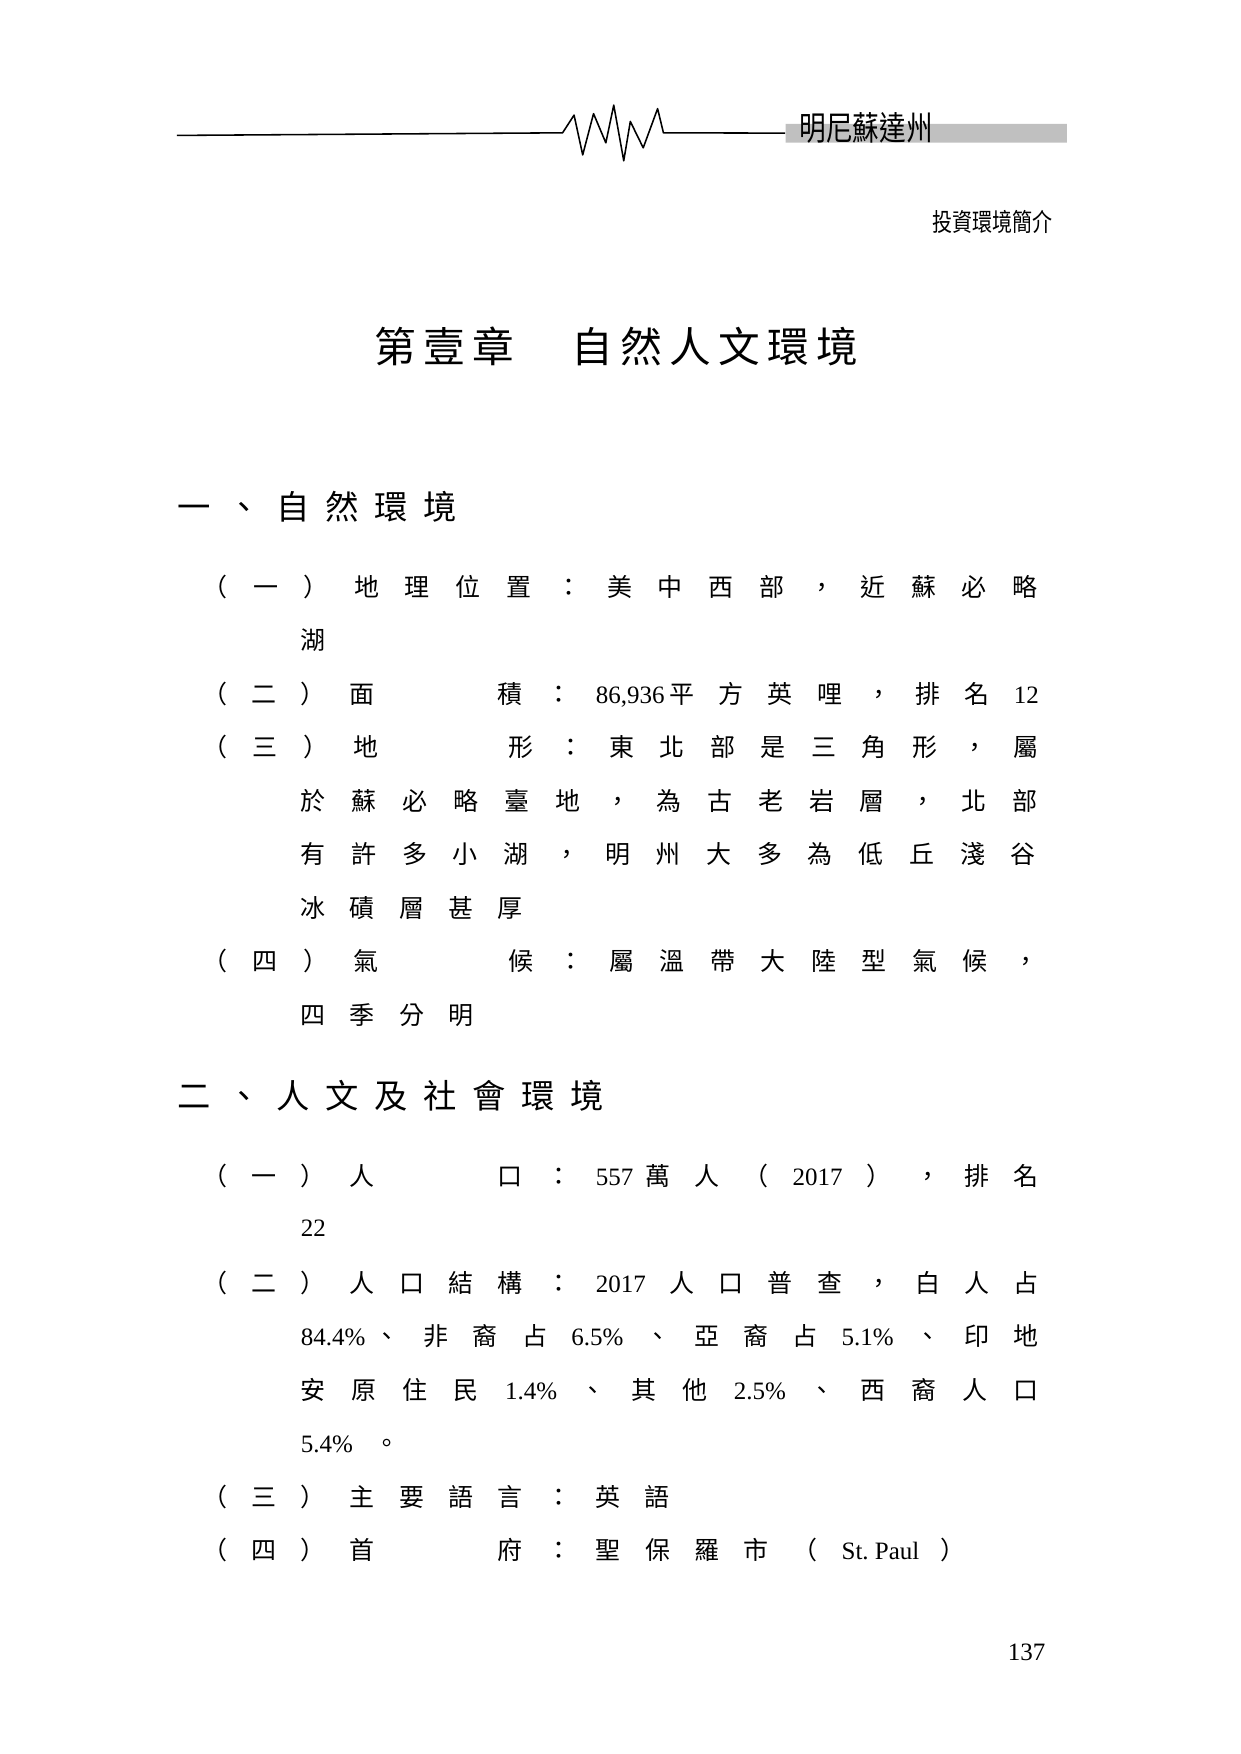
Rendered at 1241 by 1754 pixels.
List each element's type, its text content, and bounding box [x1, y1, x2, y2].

text （二）面 積：86,936平方英哩，排名12 [202, 666, 1063, 719]
text （一）人 口：557萬人（2017），排名22 [202, 1147, 1063, 1254]
text （二）人口結構：2017人口普查，白人占84.4%、非裔占6.5%、亞裔占5.1%、印地安原住民1.4%、其他2.5%、西裔人口5.4%。 [202, 1254, 1063, 1469]
text （三）主要語言：英語 [202, 1469, 1063, 1522]
text 一、自然環境 [178, 478, 1063, 532]
text （四）氣 候：屬溫帶大陸型氣候，四季分明 [202, 933, 1063, 1040]
text 第壹章 自然人文環境 [178, 291, 1063, 398]
text （四）首 府：聖保羅市（St. Paul） [202, 1522, 1063, 1576]
text （一）地理位置：美中西部，近蘇必略湖 [202, 558, 1063, 666]
text （三）地 形：東北部是三角形，屬於蘇必略臺地，為古老岩層，北部有許多小湖，明州大多為低丘淺谷，冰磧層甚厚 [202, 719, 1063, 933]
text 二、人文及社會環境 [178, 1067, 1063, 1121]
